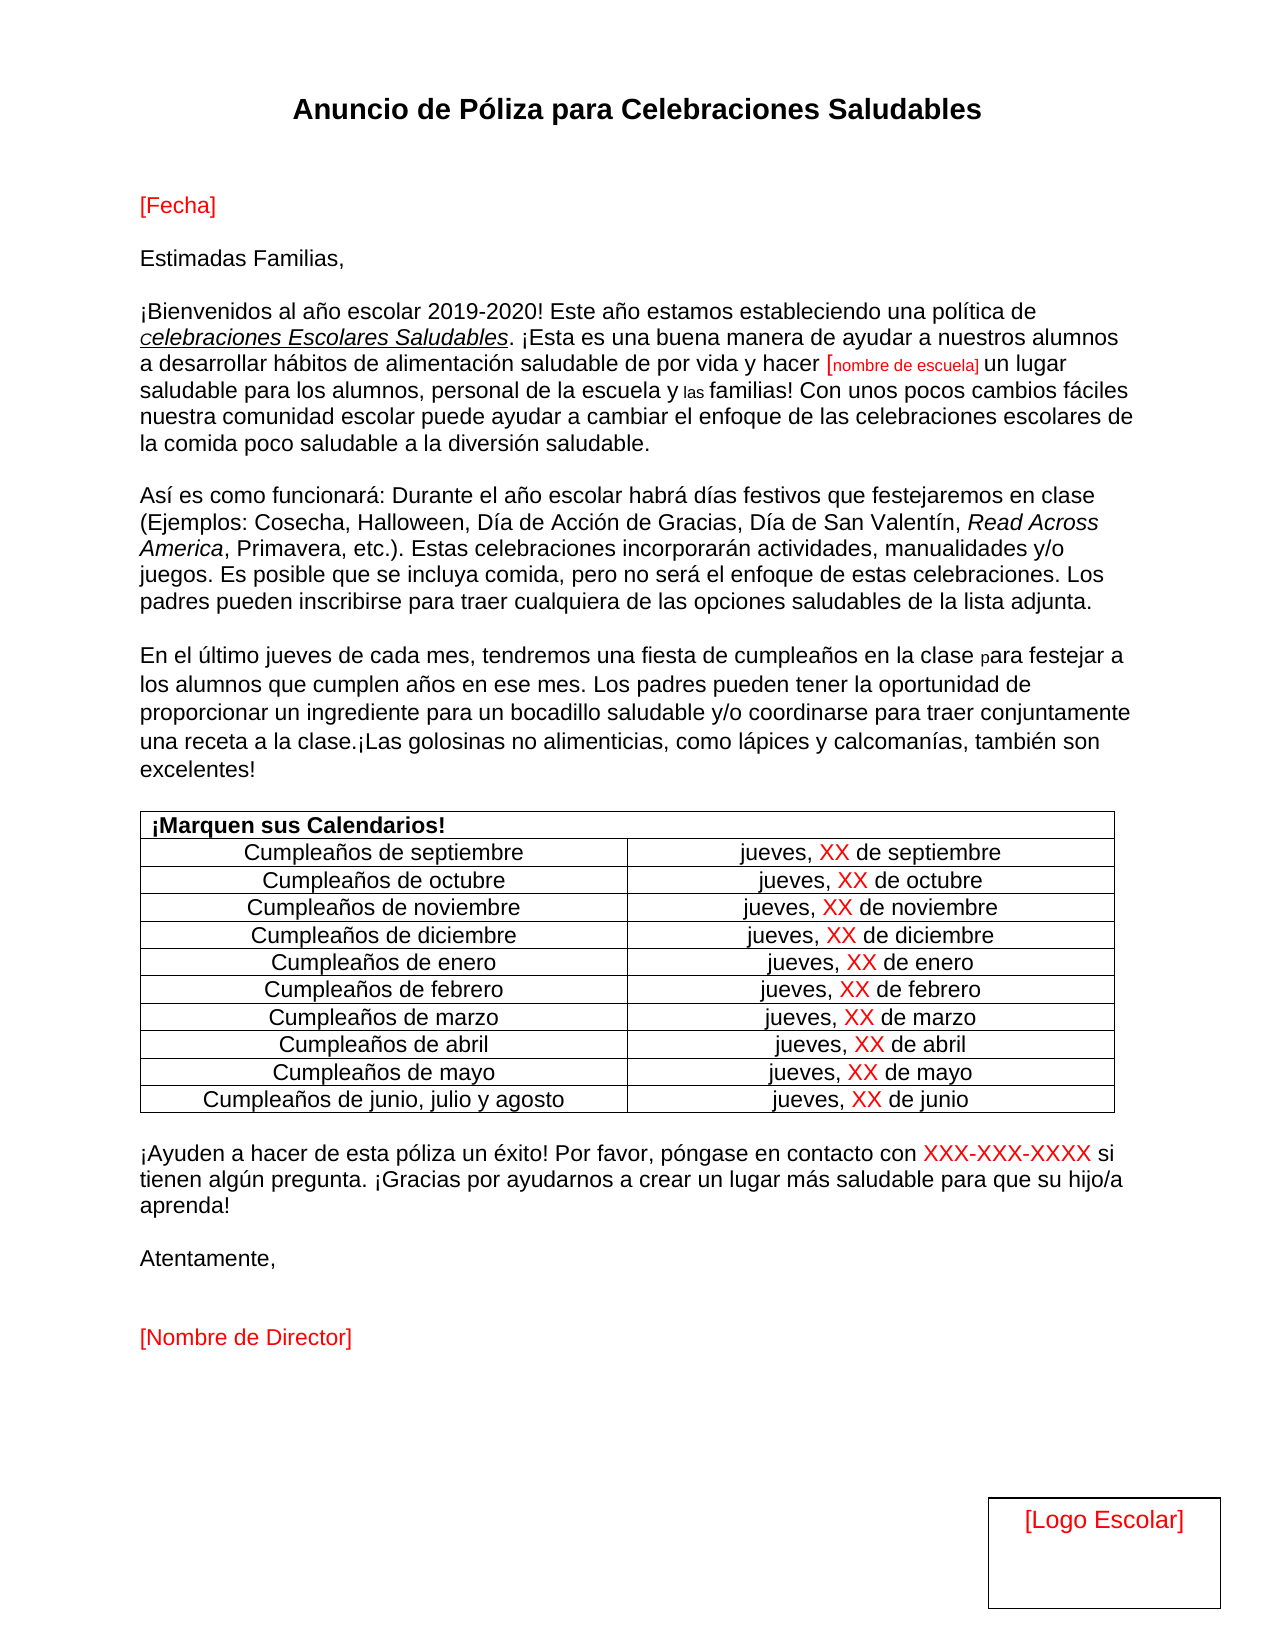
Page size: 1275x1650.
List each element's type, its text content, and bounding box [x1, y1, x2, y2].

table_cell jueves, XX de junio [628, 1086, 1114, 1112]
table_cell Cumpleaños de diciembre [141, 922, 627, 948]
table_cell Cumpleaños de febrero [141, 976, 627, 1003]
table_cell Cumpleaños de septiembre [141, 839, 627, 866]
table_cell Cumpleaños de abril [141, 1031, 627, 1057]
table_cell Cumpleaños de marzo [141, 1004, 627, 1030]
table_cell jueves, XX de enero [628, 949, 1114, 975]
table_cell jueves, XX de noviembre [628, 894, 1114, 921]
table_cell Cumpleaños de enero [141, 949, 627, 975]
table_cell Cumpleaños de junio, julio y agosto [141, 1086, 627, 1112]
text En el último jueves de cada mes, tendremos una fiesta de cumpleaños en la clase para festejar a los alumnos que cumplen años en ese mes. Los padres pueden tener la oportunidad de proporcionar un ingrediente para un bocadillo saludable y/o coordinarse para traer conjuntamente una receta a la clase.¡Las golosinas no alimenticias, como lápices y calcomanías, también son excelentes! [139, 642, 1135, 782]
table_cell jueves, XX de octubre [628, 867, 1114, 893]
table_cell Cumpleaños de octubre [141, 867, 627, 893]
table_cell Cumpleaños de mayo [141, 1059, 627, 1085]
text ¡Bienvenidos al año escolar 2019-2020! Este año estamos estableciendo una política de Celebraciones Escolares Saludables. ¡Esta es una buena manera de ayudar a nuestros alumnos a desarrollar hábitos de alimentación saludable de por vida y hacer [nombre de escuela] un lugar saludable para los alumnos, personal de la escuela y las familias! Con unos pocos cambios fáciles nuestra comunidad escolar puede ayudar a cambiar el enfoque de las celebraciones escolares de la comida poco saludable a la diversión saludable. [139, 298, 1135, 456]
table_cell jueves, XX de septiembre [628, 839, 1114, 866]
text Atentamente, [139, 1245, 1135, 1271]
table_cell jueves, XX de diciembre [628, 922, 1114, 948]
table_header ¡Marquen sus Calendarios! [141, 812, 1114, 838]
table_cell jueves, XX de mayo [628, 1059, 1114, 1085]
table_cell Cumpleaños de noviembre [141, 894, 627, 921]
text Así es como funcionará: Durante el año escolar habrá días festivos que festejaremos en clase (Ejemplos: Cosecha, Halloween, Día de Acción de Gracias, Día de San Valentín, Read Across America, Primavera, etc.). Estas celebraciones incorporarán actividades, manualidades y/o juegos. Es posible que se incluya comida, pero no será el enfoque de estas celebraciones. Los padres pueden inscribirse para traer cualquiera de las opciones saludables de la lista adjunta. [139, 482, 1135, 614]
text Estimadas Familias, [139, 245, 1135, 271]
text [Nombre de Director] [139, 1324, 1135, 1351]
text Anuncio de Póliza para Celebraciones Saludables [139, 92, 1135, 125]
text [Fecha] [139, 192, 1135, 219]
text ¡Ayuden a hacer de esta póliza un éxito! Por favor, póngase en contacto con XXX-XXX-XXXX si tienen algún pregunta. ¡Gracias por ayudarnos a crear un lugar más saludable para que su hijo/a aprenda! [139, 1140, 1135, 1219]
table_cell jueves, XX de abril [628, 1031, 1114, 1057]
table_cell jueves, XX de febrero [628, 976, 1114, 1003]
table_cell jueves, XX de marzo [628, 1004, 1114, 1030]
